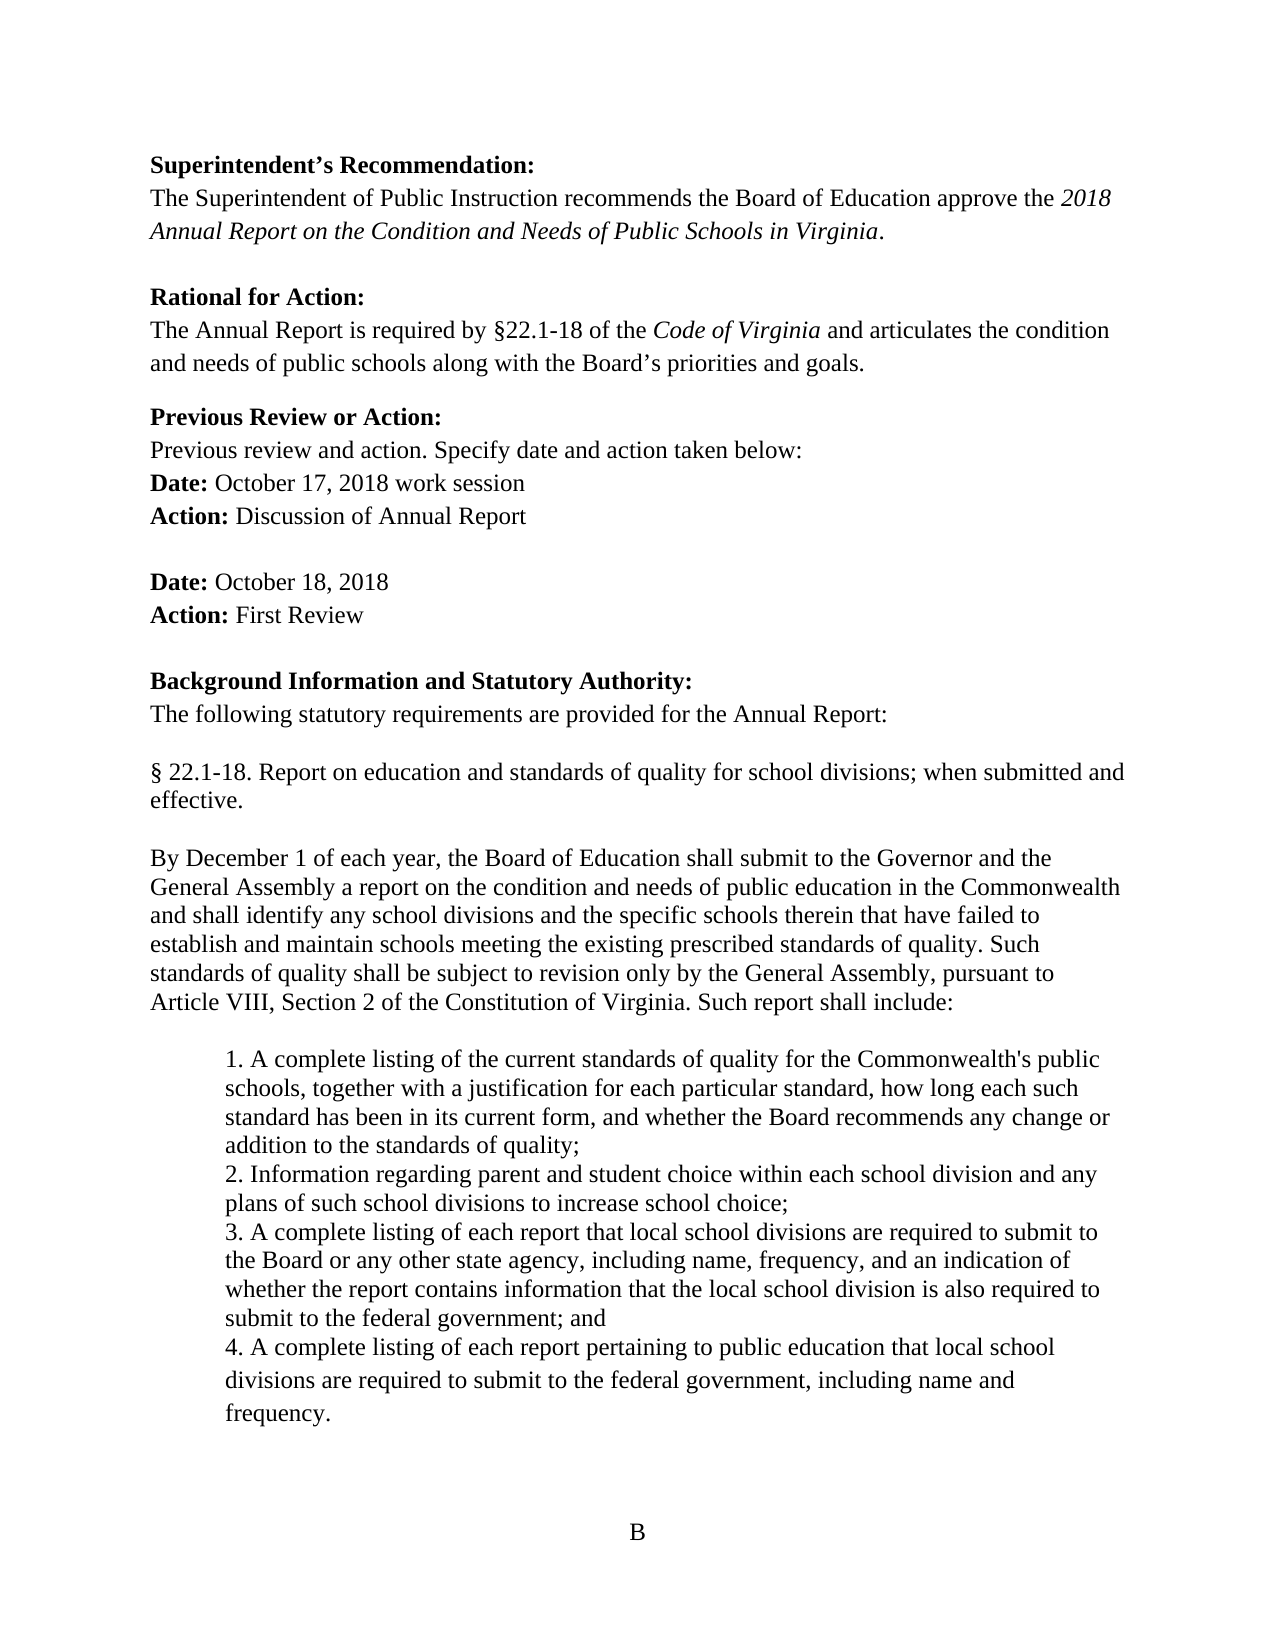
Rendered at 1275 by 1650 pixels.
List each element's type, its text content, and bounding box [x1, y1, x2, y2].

text 4. A complete listing of each report pertaining to public education that local school divisions are required to submit to the federal government, including name and frequency. [225, 1332, 1125, 1426]
subtitle Rational for Action: [150, 282, 1125, 311]
text Action: Discussion of Annual Report [150, 501, 1125, 530]
text Action: First Review [150, 600, 1125, 629]
text By December 1 of each year, the Board of Education shall submit to the Governor and the General Assembly a report on the condition and needs of public education in the Commonwealth and shall identify any school divisions and the specific schools therein that have failed to establish and maintain schools meeting the existing prescribed standards of quality. Such standards of quality shall be subject to revision only by the General Assembly, pursuant to Article VIII, Section 2 of the Constitution of Virginia. Such report shall include: [150, 843, 1125, 1015]
text The Superintendent of Public Instruction recommends the Board of Education approve the 2018 Annual Report on the Condition and Needs of Public Schools in Virginia. [150, 183, 1125, 245]
text 1. A complete listing of the current standards of quality for the Commonwealth's public schools, together with a justification for each particular standard, how long each such standard has been in its current form, and whether the Board recommends any change or addition to the standards of quality; [225, 1044, 1125, 1159]
text 3. A complete listing of each report that local school divisions are required to submit to the Board or any other state agency, including name, frequency, and an indication of whether the report contains information that the local school division is also required to submit to the federal government; and [225, 1217, 1125, 1332]
text § 22.1-18. Report on education and standards of quality for school divisions; when submitted and effective. [150, 757, 1125, 814]
text The following statutory requirements are provided for the Annual Report: [150, 699, 1125, 728]
text The Annual Report is required by §22.1-18 of the Code of Virginia and articulates the condition and needs of public schools along with the Board’s priorities and goals. [150, 315, 1125, 377]
subtitle Background Information and Statutory Authority: [150, 666, 1125, 695]
text Date: October 17, 2018 work session [150, 468, 1125, 497]
subtitle Superintendent’s Recommendation: [150, 150, 1125, 179]
text Date: October 18, 2018 [150, 567, 1125, 596]
text 2. Information regarding parent and student choice within each school division and any plans of such school divisions to increase school choice; [225, 1159, 1125, 1217]
subtitle Previous Review or Action: [150, 402, 1125, 431]
